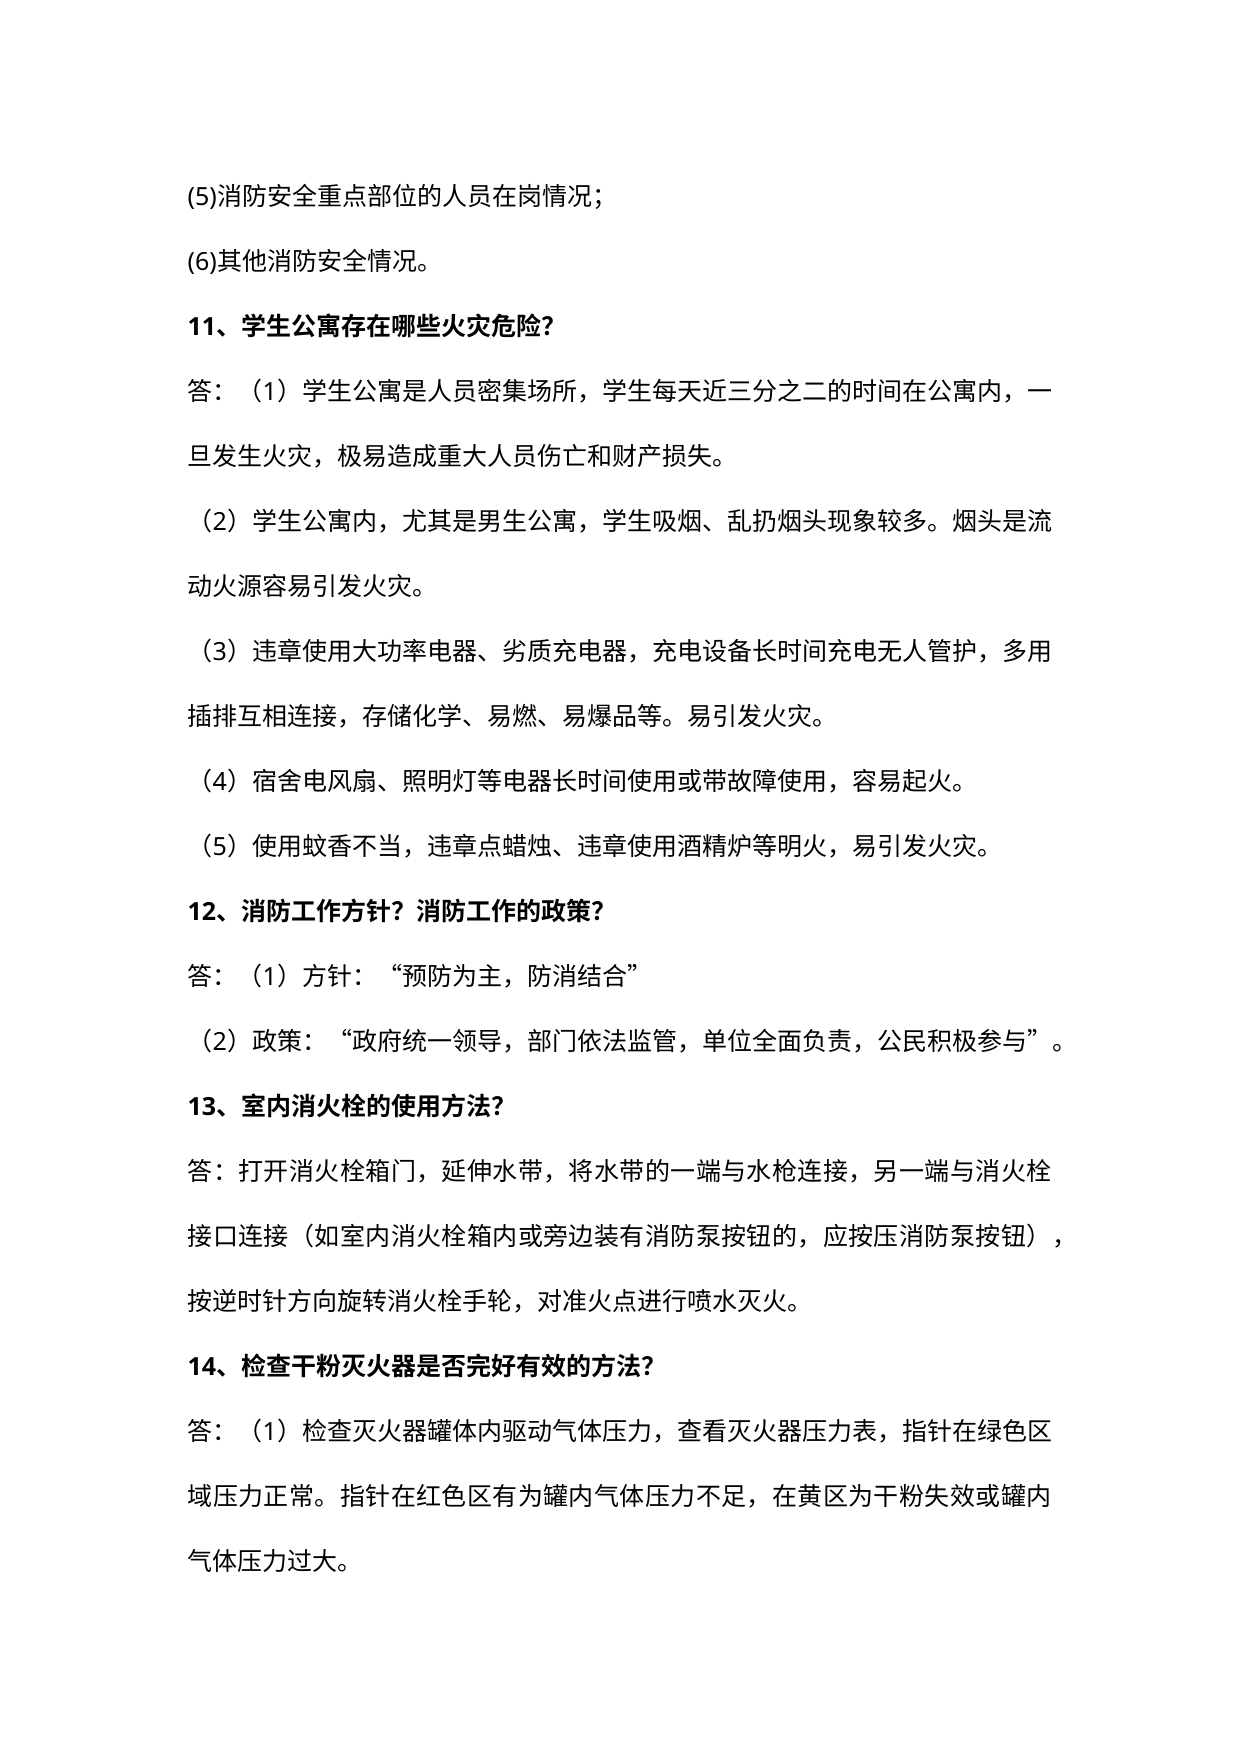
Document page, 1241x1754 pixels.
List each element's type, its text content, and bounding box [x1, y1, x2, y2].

text （4）宿舍电风扇、照明灯等电器长时间使用或带故障使用，容易起火。 [187, 747, 1053, 812]
text 11、学生公寓存在哪些火灾危险？ [187, 292, 1053, 357]
text （2）政策：“政府统一领导，部门依法监管，单位全面负责，公民积极参与”。 [187, 1007, 1053, 1072]
text 答：（1）方针：“预防为主，防消结合” [187, 942, 1053, 1007]
text （2）学生公寓内，尤其是男生公寓，学生吸烟、乱扔烟头现象较多。烟头是流动火源容易引发火灾。 [187, 487, 1053, 617]
text (6)其他消防安全情况。 [187, 227, 1053, 292]
text 答：（1）检查灭火器罐体内驱动气体压力，查看灭火器压力表，指针在绿色区域压力正常。指针在红色区有为罐内气体压力不足，在黄区为干粉失效或罐内气体压力过大。 [187, 1397, 1053, 1592]
text 答：（1）学生公寓是人员密集场所，学生每天近三分之二的时间在公寓内，一旦发生火灾，极易造成重大人员伤亡和财产损失。 [187, 357, 1053, 487]
text (5)消防安全重点部位的人员在岗情况； [187, 162, 1053, 227]
text 14、检查干粉灭火器是否完好有效的方法？ [187, 1332, 1053, 1397]
text 答：打开消火栓箱门，延伸水带，将水带的一端与水枪连接，另一端与消火栓接口连接（如室内消火栓箱内或旁边装有消防泵按钮的，应按压消防泵按钮），按逆时针方向旋转消火栓手轮，对准火点进行喷水灭火。 [187, 1137, 1053, 1332]
text 13、室内消火栓的使用方法？ [187, 1072, 1053, 1137]
text （5）使用蚊香不当，违章点蜡烛、违章使用酒精炉等明火，易引发火灾。 [187, 812, 1053, 877]
text （3）违章使用大功率电器、劣质充电器，充电设备长时间充电无人管护，多用插排互相连接，存储化学、易燃、易爆品等。易引发火灾。 [187, 617, 1053, 747]
text 12、消防工作方针？消防工作的政策？ [187, 877, 1053, 942]
